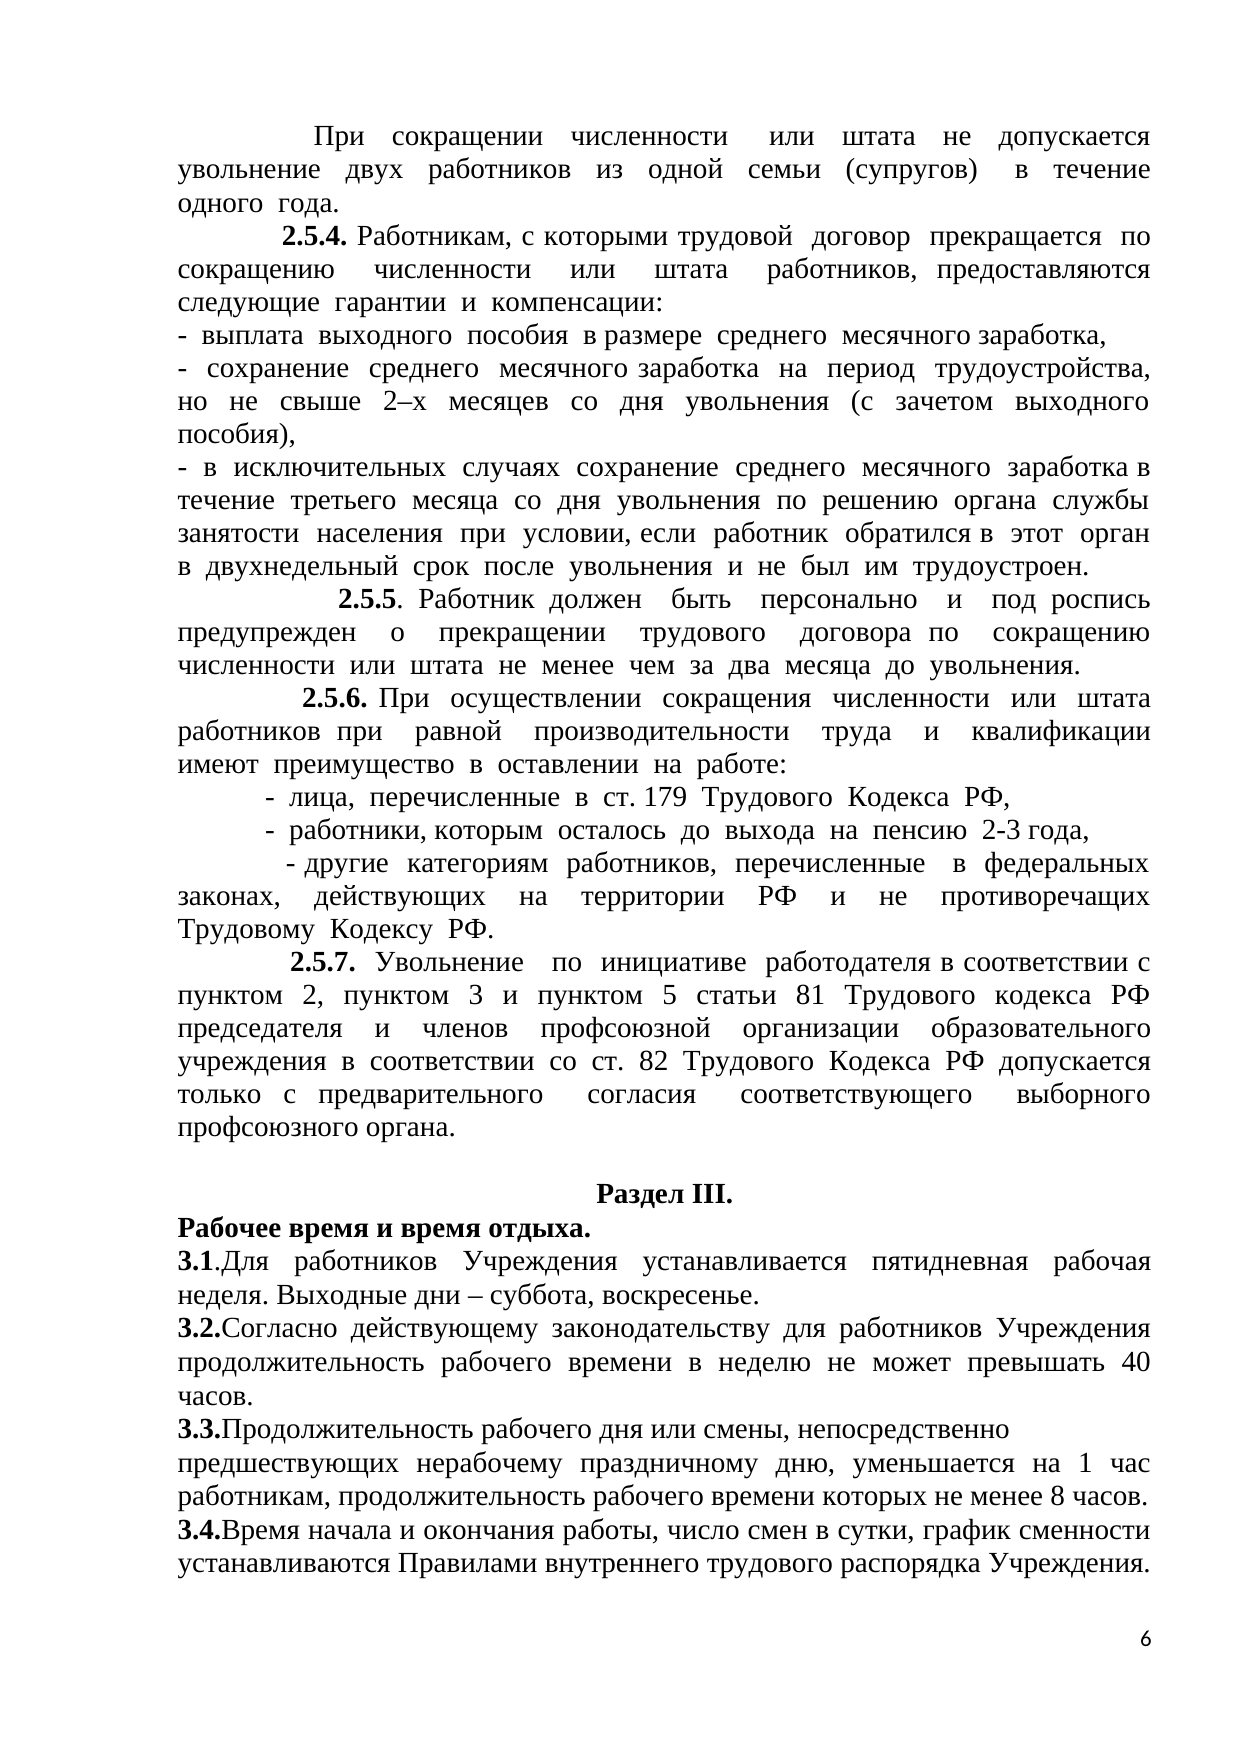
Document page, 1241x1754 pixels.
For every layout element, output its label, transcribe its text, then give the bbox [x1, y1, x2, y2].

text 3.2.Согласно действующему законодательству для работников Учреждения продолжительность рабочего времени в неделю не может превышать 40 часов. [177, 1311, 1152, 1411]
text - в исключительных случаях сохранение среднего месячного заработка в течение третьего месяца со дня увольнения по решению органа службы занятости населения при условии, если работник обратился в этот орган в двухнедельный срок после увольнения и не был им трудоустроен. [177, 450, 1152, 582]
text 2.5.4. Работникам, с которыми трудовой договор прекращается по сокращению численности или штата работников, предоставляются следующие гарантии и компенсации: [177, 219, 1152, 318]
text 3.3.Продолжительность рабочего дня или смены, непосредственно [177, 1411, 1152, 1445]
text - выплата выходного пособия в размере среднего месячного заработка, [177, 318, 1152, 351]
text - работники, которым осталось до выхода на пенсию 2-3 года, [177, 813, 1152, 846]
text Раздел III. [177, 1176, 1152, 1210]
text предшествующих нерабочему праздничному дню, уменьшается на 1 час работникам, продолжительность рабочего времени которых не менее 8 часов. [177, 1445, 1152, 1512]
text 2.5.7. Увольнение по инициативе работодателя в соответствии с пунктом 2, пунктом 3 и пунктом 5 статьи 81 Трудового кодекса РФ председателя и членов профсоюзной организации образовательного учреждения в соответствии со ст. 82 Трудового Кодекса РФ допускается только с предварительного согласия соответствующего выборного профсоюзного органа. [177, 945, 1152, 1143]
text Рабочее время и время отдыха. [177, 1210, 1152, 1243]
text 2.5.6. При осуществлении сокращения численности или штата работников при равной производительности труда и квалификации имеют преимущество в оставлении на работе: [177, 681, 1152, 780]
text 3.4.Время начала и окончания работы, число смен в сутки, график сменности устанавливаются Правилами внутреннего трудового распорядка Учреждения. [177, 1512, 1152, 1579]
text 3.1.Для работников Учреждения устанавливается пятидневная рабочая неделя. Выходные дни – суббота, воскресенье. [177, 1243, 1152, 1311]
text - сохранение среднего месячного заработка на период трудоустройства, но не свыше 2–х месяцев со дня увольнения (с зачетом выходного пособия), [177, 351, 1152, 450]
text При сокращении численности или штата не допускается увольнение двух работников из одной семьи (супругов) в течение одного года. [177, 118, 1152, 219]
text - другие категориям работников, перечисленные в федеральных законах, действующих на территории РФ и не противоречащих Трудовому Кодексу РФ. [177, 846, 1152, 945]
text - лица, перечисленные в ст. 179 Трудового Кодекса РФ, [177, 780, 1152, 813]
text 2.5.5. Работник должен быть персонально и под роспись предупрежден о прекращении трудового договора по сокращению численности или штата не менее чем за два месяца до увольнения. [177, 582, 1152, 681]
